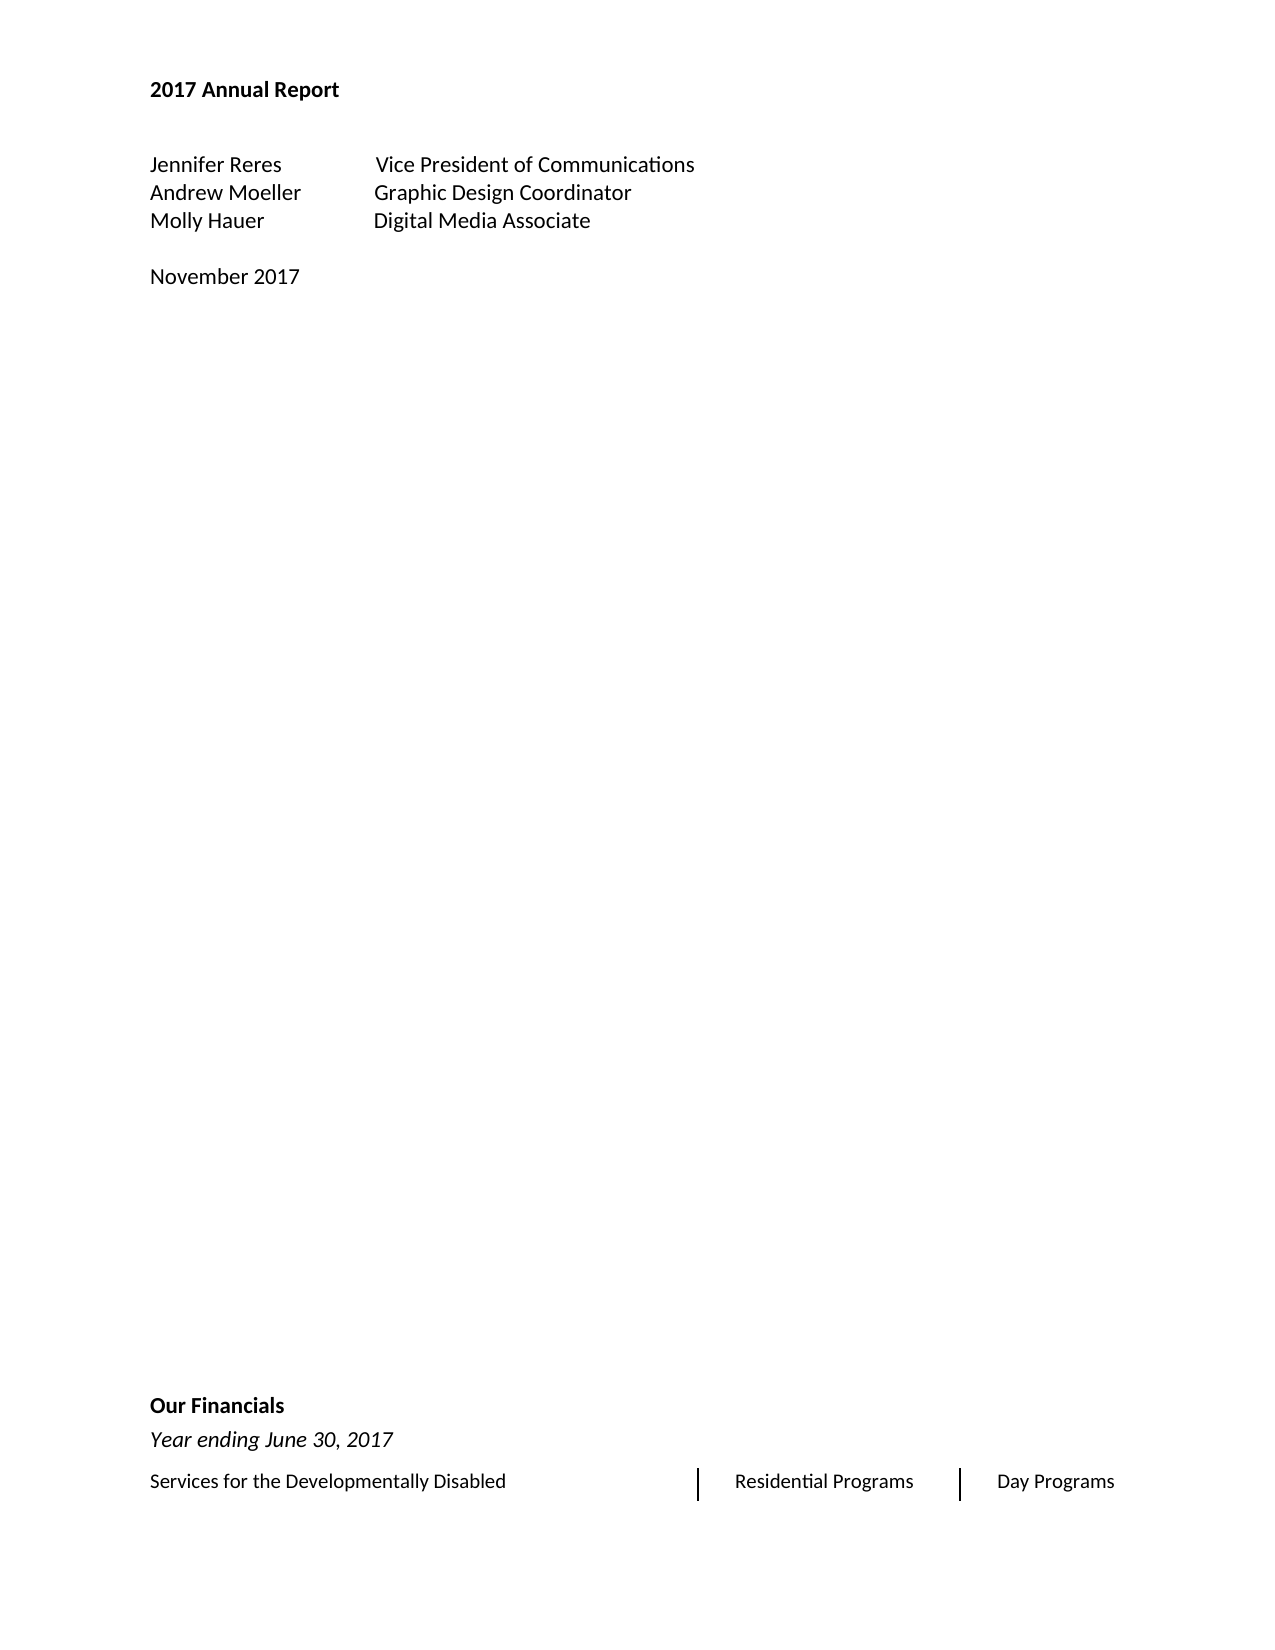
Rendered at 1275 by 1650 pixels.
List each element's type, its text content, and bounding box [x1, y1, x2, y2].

text Our Financials [150, 1391, 1125, 1419]
text Residential Programs [735, 1468, 922, 1493]
text Jennifer Reres Vice President of Communications Andrew Moeller Graphic Design Coordinator Molly Hauer Digital Media Associate [150, 150, 1125, 262]
text Year ending June 30, 2017 [150, 1425, 1125, 1453]
text Services for the Developmentally Disabled [150, 1468, 660, 1493]
text Day Programs [997, 1468, 1125, 1493]
text November 2017 [150, 262, 1125, 290]
